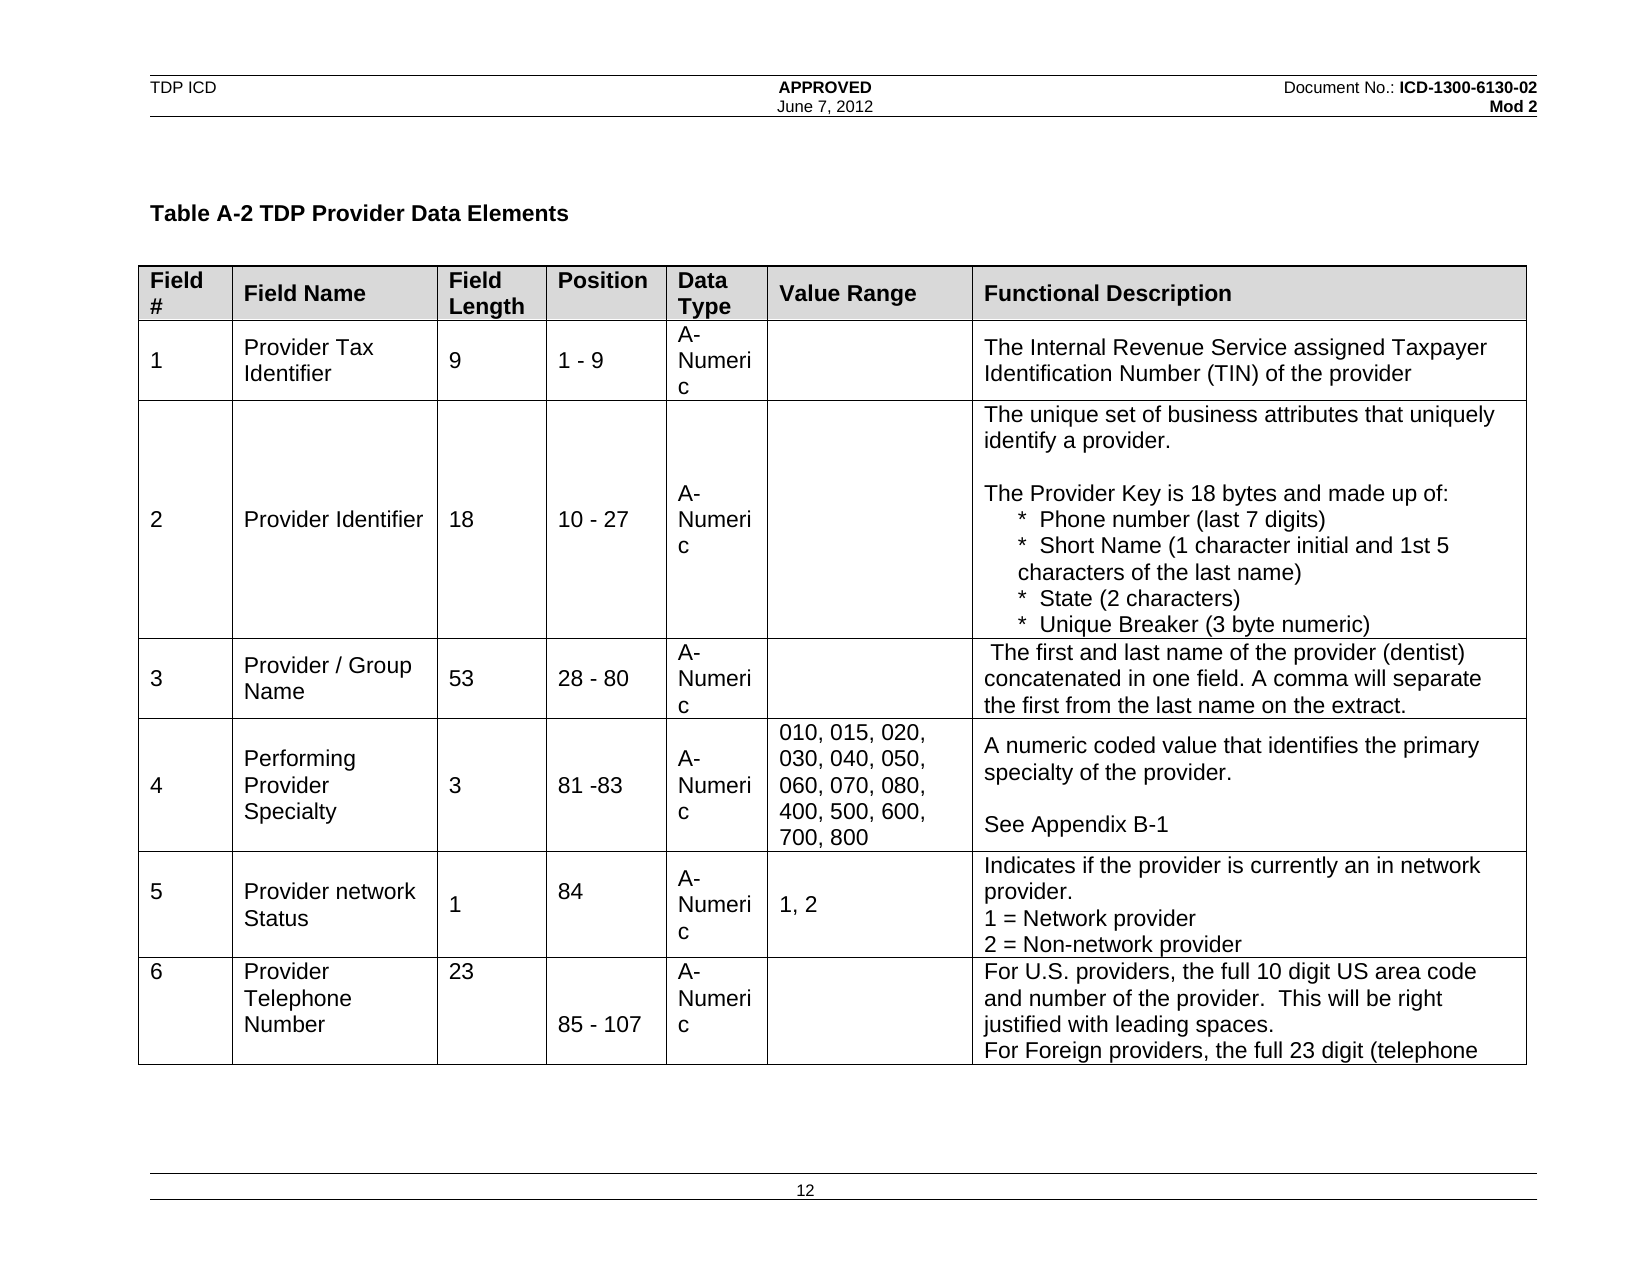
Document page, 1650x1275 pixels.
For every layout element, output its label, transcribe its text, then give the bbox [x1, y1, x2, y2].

table_cell 10 - 27 [547, 401, 666, 638]
table_header Field Name [233, 267, 437, 319]
table_cell The first and last name of the provider (dentist) concatenated in one field. A comma will separate the first from the last name on the extract. [973, 639, 1526, 718]
table_cell A-Numeric [667, 852, 767, 957]
table_cell 010, 015, 020, 030, 040, 050, 060, 070, 080, 400, 500, 600, 700, 800 [768, 719, 972, 851]
table_cell A numeric coded value that identifies the primary specialty of the provider. See Appendix B-1 [973, 719, 1526, 851]
table_cell 1 [438, 852, 546, 957]
table_cell Provider / Group Name [233, 639, 437, 718]
table_cell 1 [139, 321, 232, 399]
table_cell 18 [438, 401, 546, 638]
table_cell The unique set of business attributes that uniquely identify a provider. The Provider Key is 18 bytes and made up of: * Phone number (last 7 digits) * Short Name (1 character initial and 1st 5 characters of the last name) * State (2 characters) * Unique Breaker (3 byte numeric) [973, 401, 1526, 638]
table_cell Performing Provider Specialty [233, 719, 437, 851]
table_cell 4 [139, 719, 232, 851]
table_cell A-Numeric [667, 321, 767, 399]
table_cell 5 [139, 852, 232, 957]
table_header Value Range [768, 267, 972, 319]
table_header Field Length [438, 267, 546, 319]
text Table A-2 TDP Provider Data Elements [150, 200, 1537, 226]
table_cell 53 [438, 639, 546, 718]
table_cell 2 [139, 401, 232, 638]
table_cell 1 - 9 [547, 321, 666, 399]
table_header Functional Description [973, 267, 1526, 319]
table_cell Provider network Status [233, 852, 437, 957]
table_header Position [547, 267, 666, 319]
table_cell Indicates if the provider is currently an in network provider. 1 = Network provider 2 = Non-network provider [973, 852, 1526, 957]
table_cell [768, 401, 972, 638]
table_cell Provider Identifier [233, 401, 437, 638]
table_cell A-Numeric [667, 639, 767, 718]
table_cell 3 [438, 719, 546, 851]
table_cell 3 [139, 639, 232, 718]
table_cell [768, 639, 972, 718]
table_cell A-Numeric [667, 958, 767, 1064]
table_cell 81 -83 [547, 719, 666, 851]
table_cell 84 [547, 852, 666, 957]
table_cell 6 [139, 958, 232, 1064]
table_cell The Internal Revenue Service assigned Taxpayer Identification Number (TIN) of the provider [973, 321, 1526, 399]
table_cell 9 [438, 321, 546, 399]
table_cell [768, 958, 972, 1064]
table_cell A-Numeric [667, 401, 767, 638]
table_cell 28 - 80 [547, 639, 666, 718]
table_cell 85 - 107 [547, 958, 666, 1064]
table_header Field # [139, 267, 232, 319]
table_cell 1, 2 [768, 852, 972, 957]
table_cell [768, 321, 972, 399]
table_cell A-Numeric [667, 719, 767, 851]
table_cell Provider Tax Identifier [233, 321, 437, 399]
table_header Data Type [667, 267, 767, 319]
table_cell Provider Telephone Number [233, 958, 437, 1064]
table_cell 23 [438, 958, 546, 1064]
